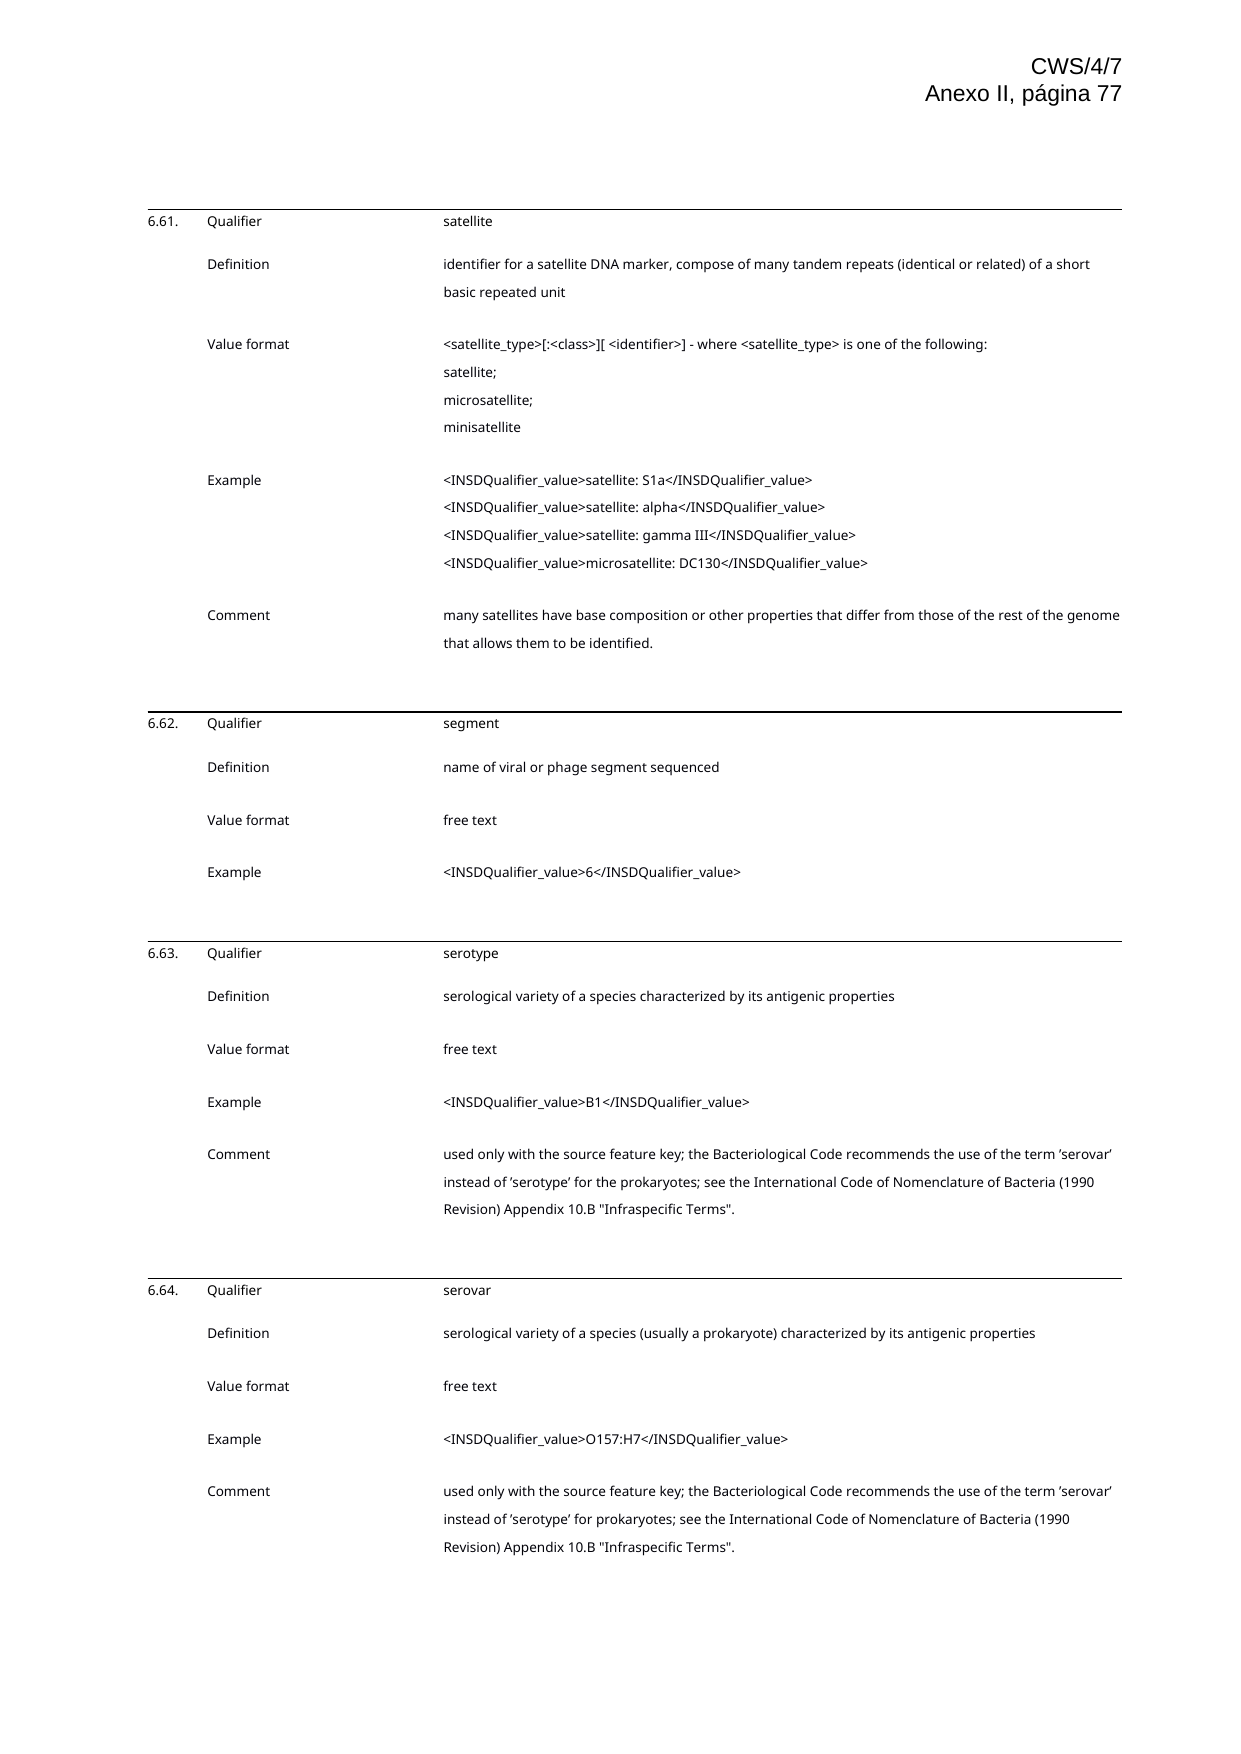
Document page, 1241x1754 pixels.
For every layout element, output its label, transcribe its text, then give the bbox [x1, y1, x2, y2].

list 6.63. Qualifier serotype [148, 942, 1122, 962]
text Value format free text [207, 1377, 1122, 1396]
text Value format free text [207, 811, 1122, 829]
list 6.64. Qualifier serovar [148, 1279, 1122, 1299]
text Definition serological variety of a species characterized by its antigenic properties [207, 987, 1122, 1006]
text Example <INSDQualifier_value>B1</INSDQualifier_value> [207, 1092, 1122, 1111]
list 6.61. Qualifier satellite [148, 210, 1122, 230]
text Comment used only with the source feature key; the Bacteriological Code recommends the use of the term ’serovar’ instead of ’serotype’ for the prokaryotes; see the International Code of Nomenclature of Bacteria (1990 Revision) Appendix 10.B "Infraspecific Terms". [207, 1145, 1122, 1219]
text Comment many satellites have base composition or other properties that differ from those of the rest of the genome that allows them to be identified. [207, 606, 1122, 652]
text Value format free text [207, 1040, 1122, 1058]
text Definition identifier for a satellite DNA marker, compose of many tandem repeats (identical or related) of a short basic repeated unit [207, 255, 1122, 301]
list 6.62. Qualifier segment [148, 713, 1122, 733]
text Definition serological variety of a species (usually a prokaryote) characterized by its antigenic properties [207, 1324, 1122, 1343]
text Definition name of viral or phage segment sequenced [207, 758, 1122, 776]
text minisatellite [443, 418, 1122, 437]
text Example <INSDQualifier_value>satellite: S1a</INSDQualifier_value> [207, 471, 1122, 489]
text microsatellite; [443, 391, 1122, 409]
text Comment used only with the source feature key; the Bacteriological Code recommends the use of the term ’serovar’ instead of ’serotype’ for prokaryotes; see the International Code of Nomenclature of Bacteria (1990 Revision) Appendix 10.B "Infraspecific Terms". [207, 1482, 1122, 1556]
text Example <INSDQualifier_value>O157:H7</INSDQualifier_value> [207, 1430, 1122, 1448]
text <INSDQualifier_value>satellite: gamma III</INSDQualifier_value> [443, 526, 1122, 544]
text Value format <satellite_type>[:<class>][ <identifier>] - where <satellite_type> is one of the following: [207, 335, 1122, 354]
text Example <INSDQualifier_value>6</INSDQualifier_value> [207, 863, 1122, 882]
text <INSDQualifier_value>microsatellite: DC130</INSDQualifier_value> [443, 553, 1122, 572]
text satellite; [443, 363, 1122, 381]
text <INSDQualifier_value>satellite: alpha</INSDQualifier_value> [443, 498, 1122, 517]
